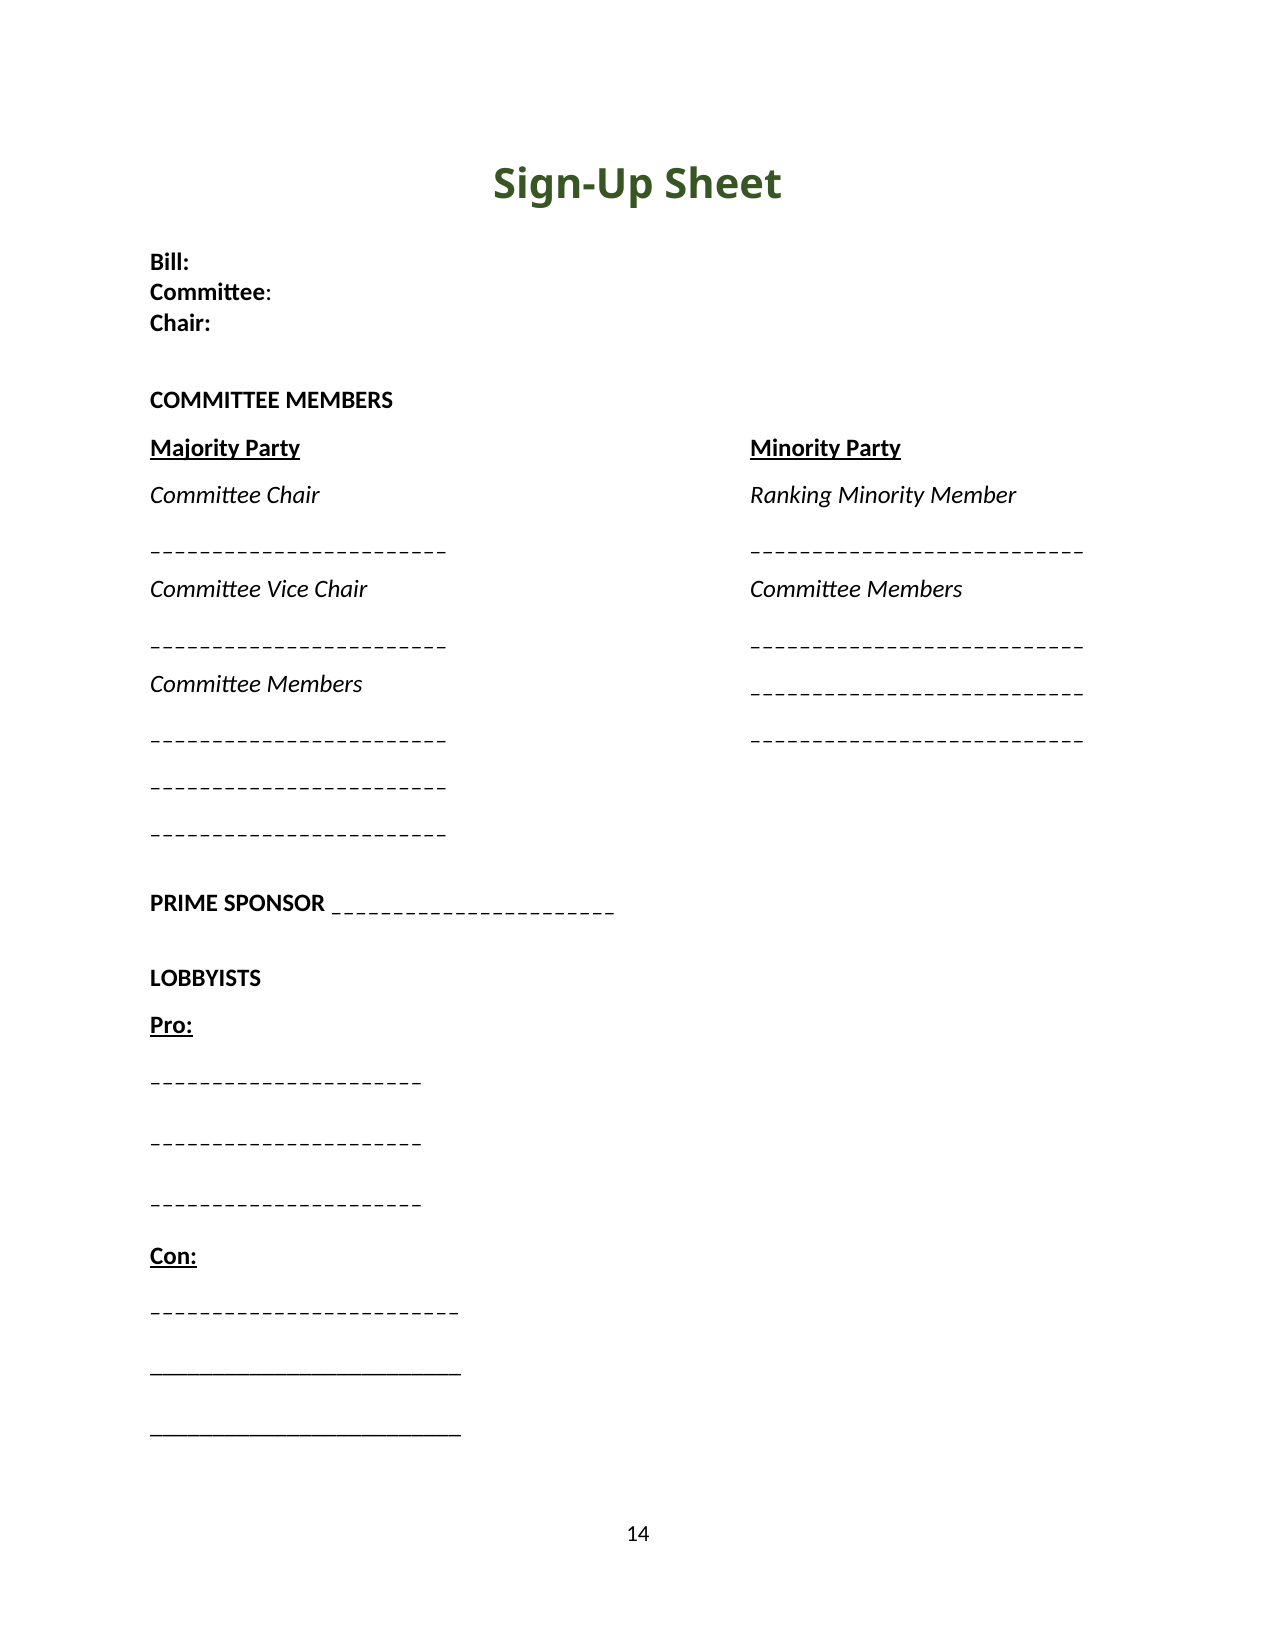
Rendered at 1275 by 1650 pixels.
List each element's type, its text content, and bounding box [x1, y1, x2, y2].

text Committee: [150, 276, 1125, 307]
text COMMITTEE MEMBERS [150, 385, 1125, 415]
text Chair: [150, 307, 1125, 337]
text _________________________ [150, 1287, 1125, 1317]
text _________________________ [150, 1348, 1125, 1378]
text Bill: [150, 246, 1125, 276]
text ________________________ ___________________________ [150, 621, 1125, 651]
text ______________________ [150, 1179, 1125, 1209]
text PRIME SPONSOR _______________________ [150, 887, 1125, 918]
text Pro: [150, 1009, 1125, 1040]
text ________________________ [150, 762, 1125, 793]
text Con: [150, 1240, 1125, 1270]
text ______________________ [150, 1118, 1125, 1148]
text Committee Vice Chair Committee Members [150, 573, 1125, 604]
subtitle Sign-Up Sheet [150, 154, 1125, 211]
text ________________________ ___________________________ [150, 526, 1125, 557]
text LOBBYISTS [150, 962, 1125, 993]
text ______________________ [150, 1057, 1125, 1087]
text _________________________ [150, 1409, 1125, 1439]
text Committee Chair Ranking Minority Member [150, 479, 1125, 509]
text ________________________ ___________________________ [150, 715, 1125, 746]
text Majority Party Minority Party [150, 432, 1125, 462]
text ________________________ [150, 809, 1125, 870]
text Committee Members ___________________________ [150, 668, 1125, 698]
